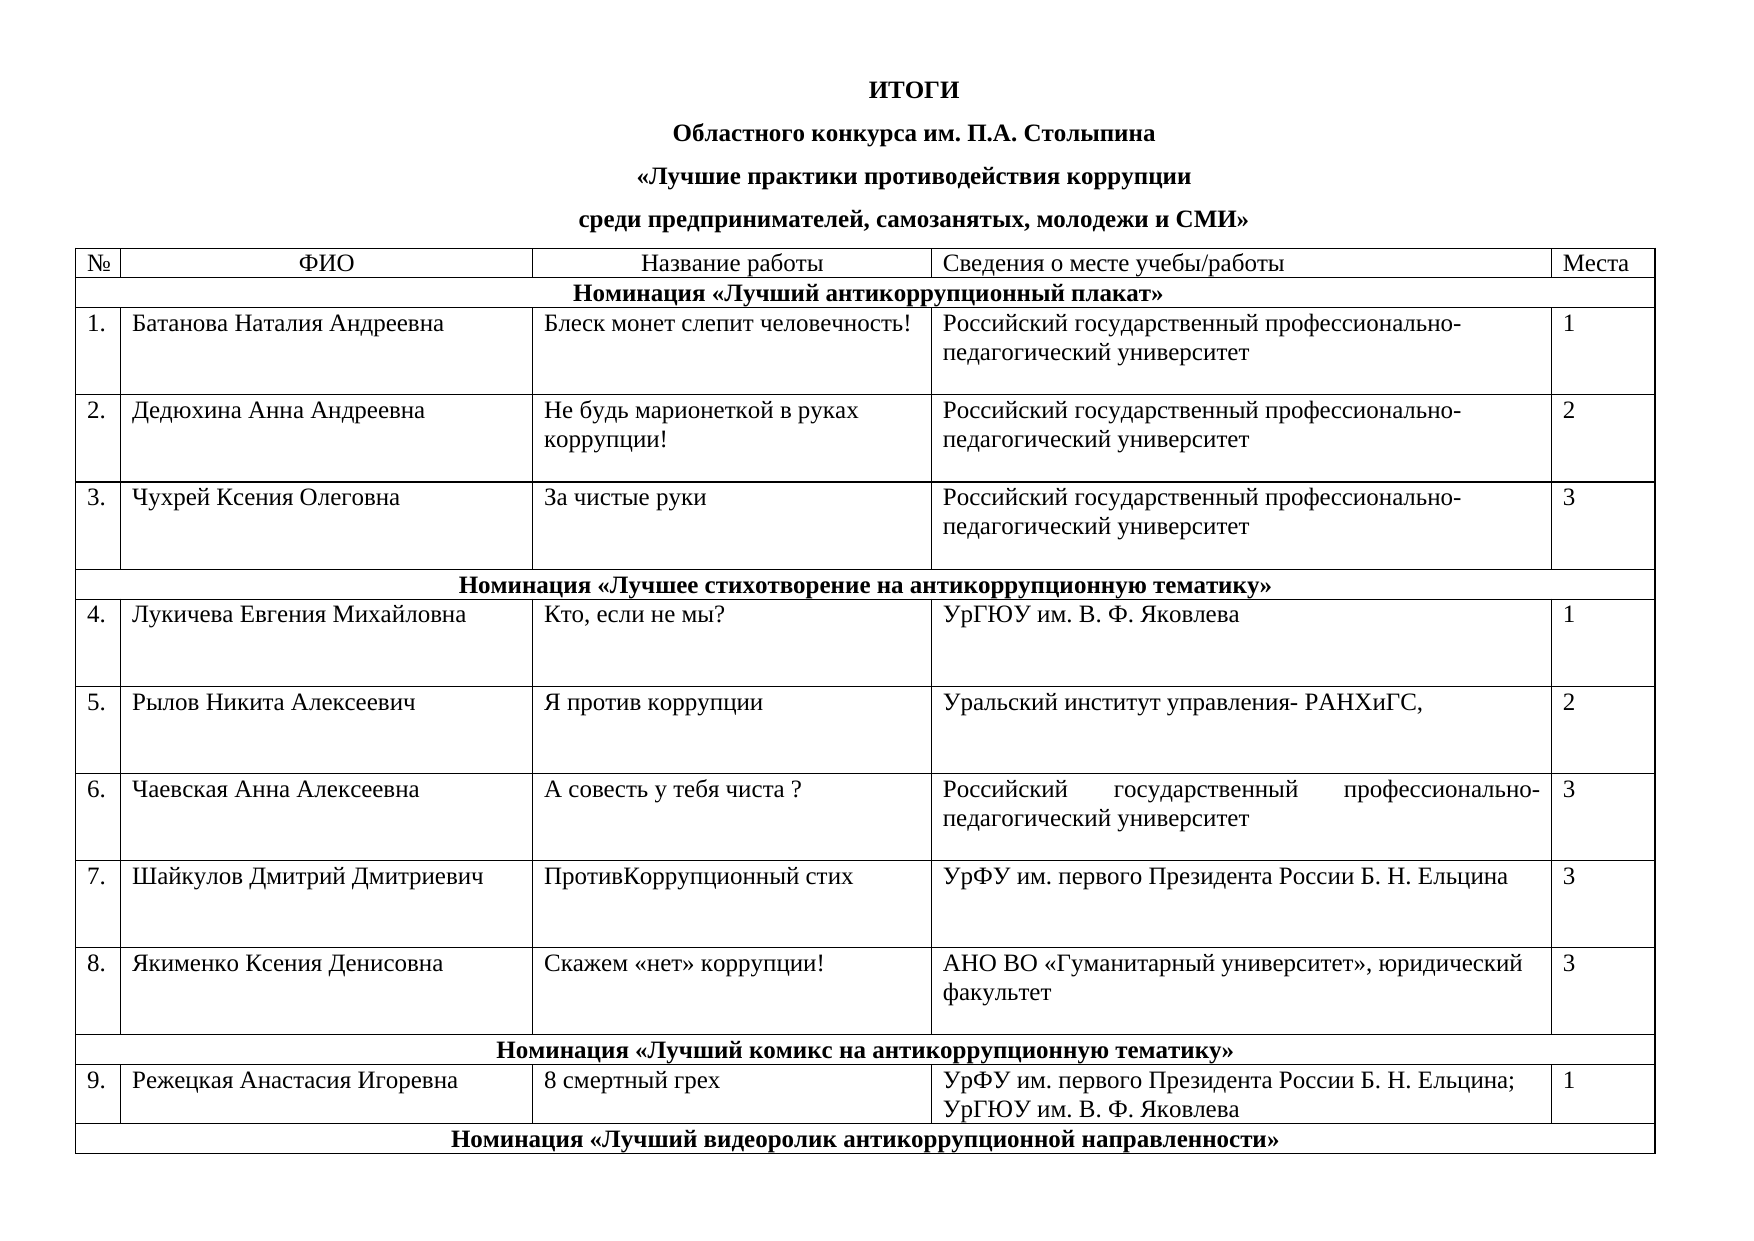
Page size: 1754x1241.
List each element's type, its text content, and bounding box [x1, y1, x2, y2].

text среди предпринимателей, самозанятых, молодежи и СМИ» [75, 204, 1679, 233]
text ИТОГИ [75, 75, 1679, 104]
table_cell Якименко Ксения Денисовна [121, 948, 532, 1034]
table_header Сведения о месте учебы/работы [932, 249, 1551, 277]
table_header Места [1552, 249, 1654, 277]
table_cell [76, 948, 120, 1034]
table_cell Дедюхина Анна Андреевна [121, 395, 532, 481]
table_cell Рылов Никита Алексеевич [121, 687, 532, 773]
table_cell УрФУ им. первого Президента России Б. Н. Ельцина; УрГЮУ им. В. Ф. Яковлева [932, 1065, 1551, 1123]
text «Лучшие практики противодействия коррупции [75, 161, 1679, 190]
table_cell [76, 1065, 120, 1123]
table_cell Скажем «нет» коррупции! [533, 948, 931, 1034]
table_cell За чистые руки [533, 483, 931, 569]
table_cell [76, 600, 120, 686]
table_cell 3 [1552, 948, 1654, 1034]
table_cell 2 [1552, 687, 1654, 773]
table_cell Номинация «Лучший видеоролик антикоррупционной направленности» [76, 1124, 1654, 1152]
table_cell Уральский институт управления- РАНХиГС, [932, 687, 1551, 773]
text Областного конкурса им. П.А. Столыпина [75, 118, 1679, 147]
table_cell Кто, если не мы? [533, 600, 931, 686]
table_cell УрГЮУ им. В. Ф. Яковлева [932, 600, 1551, 686]
table_cell 1 [1552, 600, 1654, 686]
table_cell Номинация «Лучший комикс на антикоррупционную тематику» [76, 1035, 1654, 1064]
table_cell Российский государственный профессионально-педагогический университет [932, 483, 1551, 569]
table_cell Я против коррупции [533, 687, 931, 773]
table_cell [76, 308, 120, 394]
table_header ФИО [121, 249, 532, 277]
table_cell [76, 861, 120, 947]
table_cell Номинация «Лучшее стихотворение на антикоррупционную тематику» [76, 570, 1654, 598]
table_cell 1 [1552, 308, 1654, 394]
table_cell АНО ВО «Гуманитарный университет», юридический факультет [932, 948, 1551, 1034]
table_cell 8 смертный грех [533, 1065, 931, 1123]
table_cell А совесть у тебя чиста ? [533, 774, 931, 860]
table_cell 2 [1552, 395, 1654, 481]
table_cell [76, 687, 120, 773]
table_cell Блеск монет слепит человечность! [533, 308, 931, 394]
table_header Название работы [533, 249, 931, 277]
table_cell Не будь марионеткой в руках коррупции! [533, 395, 931, 481]
table_cell Чухрей Ксения Олеговна [121, 483, 532, 569]
table_cell Российский государственный профессионально-педагогический университет [932, 308, 1551, 394]
table_cell 3 [1552, 774, 1654, 860]
table_cell УрФУ им. первого Президента России Б. Н. Ельцина [932, 861, 1551, 947]
table_cell Номинация «Лучший антикоррупционный плакат» [76, 278, 1654, 307]
table_cell [76, 483, 120, 569]
table_cell Лукичева Евгения Михайловна [121, 600, 532, 686]
table_cell Российский государственный профессионально-педагогический университет [932, 395, 1551, 481]
table_cell Шайкулов Дмитрий Дмитриевич [121, 861, 532, 947]
table_cell Батанова Наталия Андреевна [121, 308, 532, 394]
table_cell [76, 774, 120, 860]
table_cell Российский государственный профессионально-педагогический университет [932, 774, 1551, 860]
table_cell 3 [1552, 861, 1654, 947]
table_cell ПротивКоррупционный стих [533, 861, 931, 947]
table_cell Чаевская Анна Алексеевна [121, 774, 532, 860]
table_header № [76, 249, 120, 277]
table_cell [76, 395, 120, 481]
table_cell Режецкая Анастасия Игоревна [121, 1065, 532, 1123]
table_cell 3 [1552, 483, 1654, 569]
table_cell 1 [1552, 1065, 1654, 1123]
